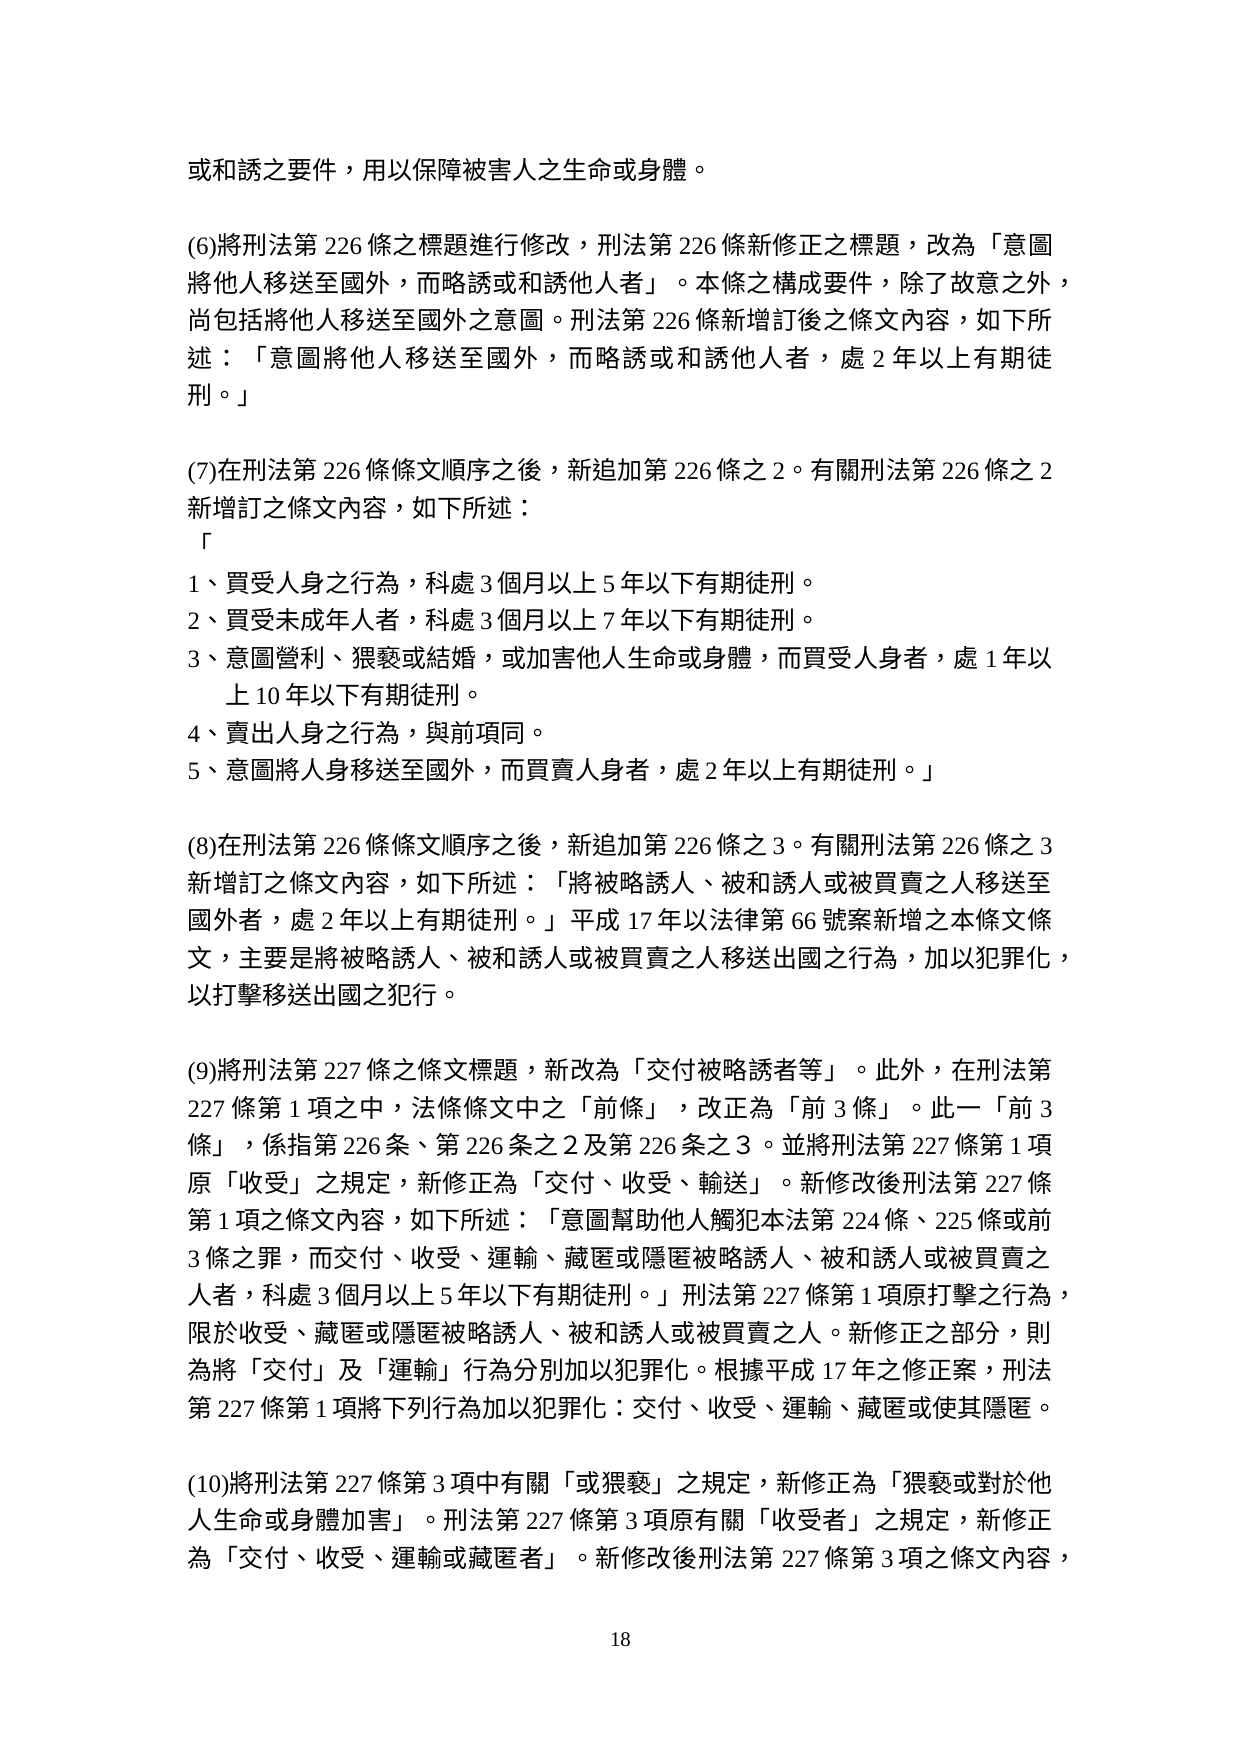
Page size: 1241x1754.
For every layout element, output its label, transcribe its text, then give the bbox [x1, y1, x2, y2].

text (7)在刑法第226條條文順序之後，新追加第226條之2。有關刑法第226條之2新增訂之條文內容，如下所述： [187, 450, 1053, 525]
text 5、意圖將人身移送至國外，而買賣人身者，處2年以上有期徒刑。」 [187, 750, 1053, 787]
text (6)將刑法第226條之標題進行修改，刑法第226條新修正之標題，改為「意圖將他人移送至國外，而略誘或和誘他人者」。本條之構成要件，除了故意之外，尚包括將他人移送至國外之意圖。刑法第226條新增訂後之條文內容，如下所述：「意圖將他人移送至國外，而略誘或和誘他人者，處2年以上有期徒刑。」 [187, 225, 1053, 412]
text 2、買受未成年人者，科處3個月以上7年以下有期徒刑。 [187, 600, 1053, 637]
text 3、意圖營利、猥褻或結婚，或加害他人生命或身體，而買受人身者，處1年以上10年以下有期徒刑。 [187, 637, 1053, 712]
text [187, 1462, 1053, 1575]
text (8)在刑法第226條條文順序之後，新追加第226條之3。有關刑法第226條之3新增訂之條文內容，如下所述：「將被略誘人、被和誘人或被買賣之人移送至國外者，處2年以上有期徒刑。」平成17年以法律第66號案新增之本條文條文，主要是將被略誘人、被和誘人或被買賣之人移送出國之行為，加以犯罪化，以打擊移送出國之犯行。 [187, 825, 1053, 1012]
text (9)將刑法第227條之條文標題，新改為「交付被略誘者等」。此外，在刑法第227條第1項之中，法條條文中之「前條」，改正為「前3條」。此一「前3條」，係指第226条、第226条之２及第226条之３。並將刑法第227條第1項原「收受」之規定，新修正為「交付、收受、輸送」。新修改後刑法第227條第1項之條文內容，如下所述：「意圖幫助他人觸犯本法第224條、225條或前3條之罪，而交付、收受、運輸、藏匿或隱匿被略誘人、被和誘人或被買賣之人者，科處3個月以上5年以下有期徒刑。」刑法第227條第1項原打擊之行為，限於收受、藏匿或隱匿被略誘人、被和誘人或被買賣之人。新修正之部分，則為將「交付」及「運輸」行為分別加以犯罪化。根據平成17年之修正案，刑法第227條第1項將下列行為加以犯罪化：交付、收受、運輸、藏匿或使其隱匿。 [187, 1050, 1053, 1425]
text 1、買受人身之行為，科處3個月以上5年以下有期徒刑。 [187, 562, 1053, 600]
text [187, 150, 1053, 187]
text 4、賣出人身之行為，與前項同。 [187, 712, 1053, 750]
text 「 [187, 525, 1053, 562]
